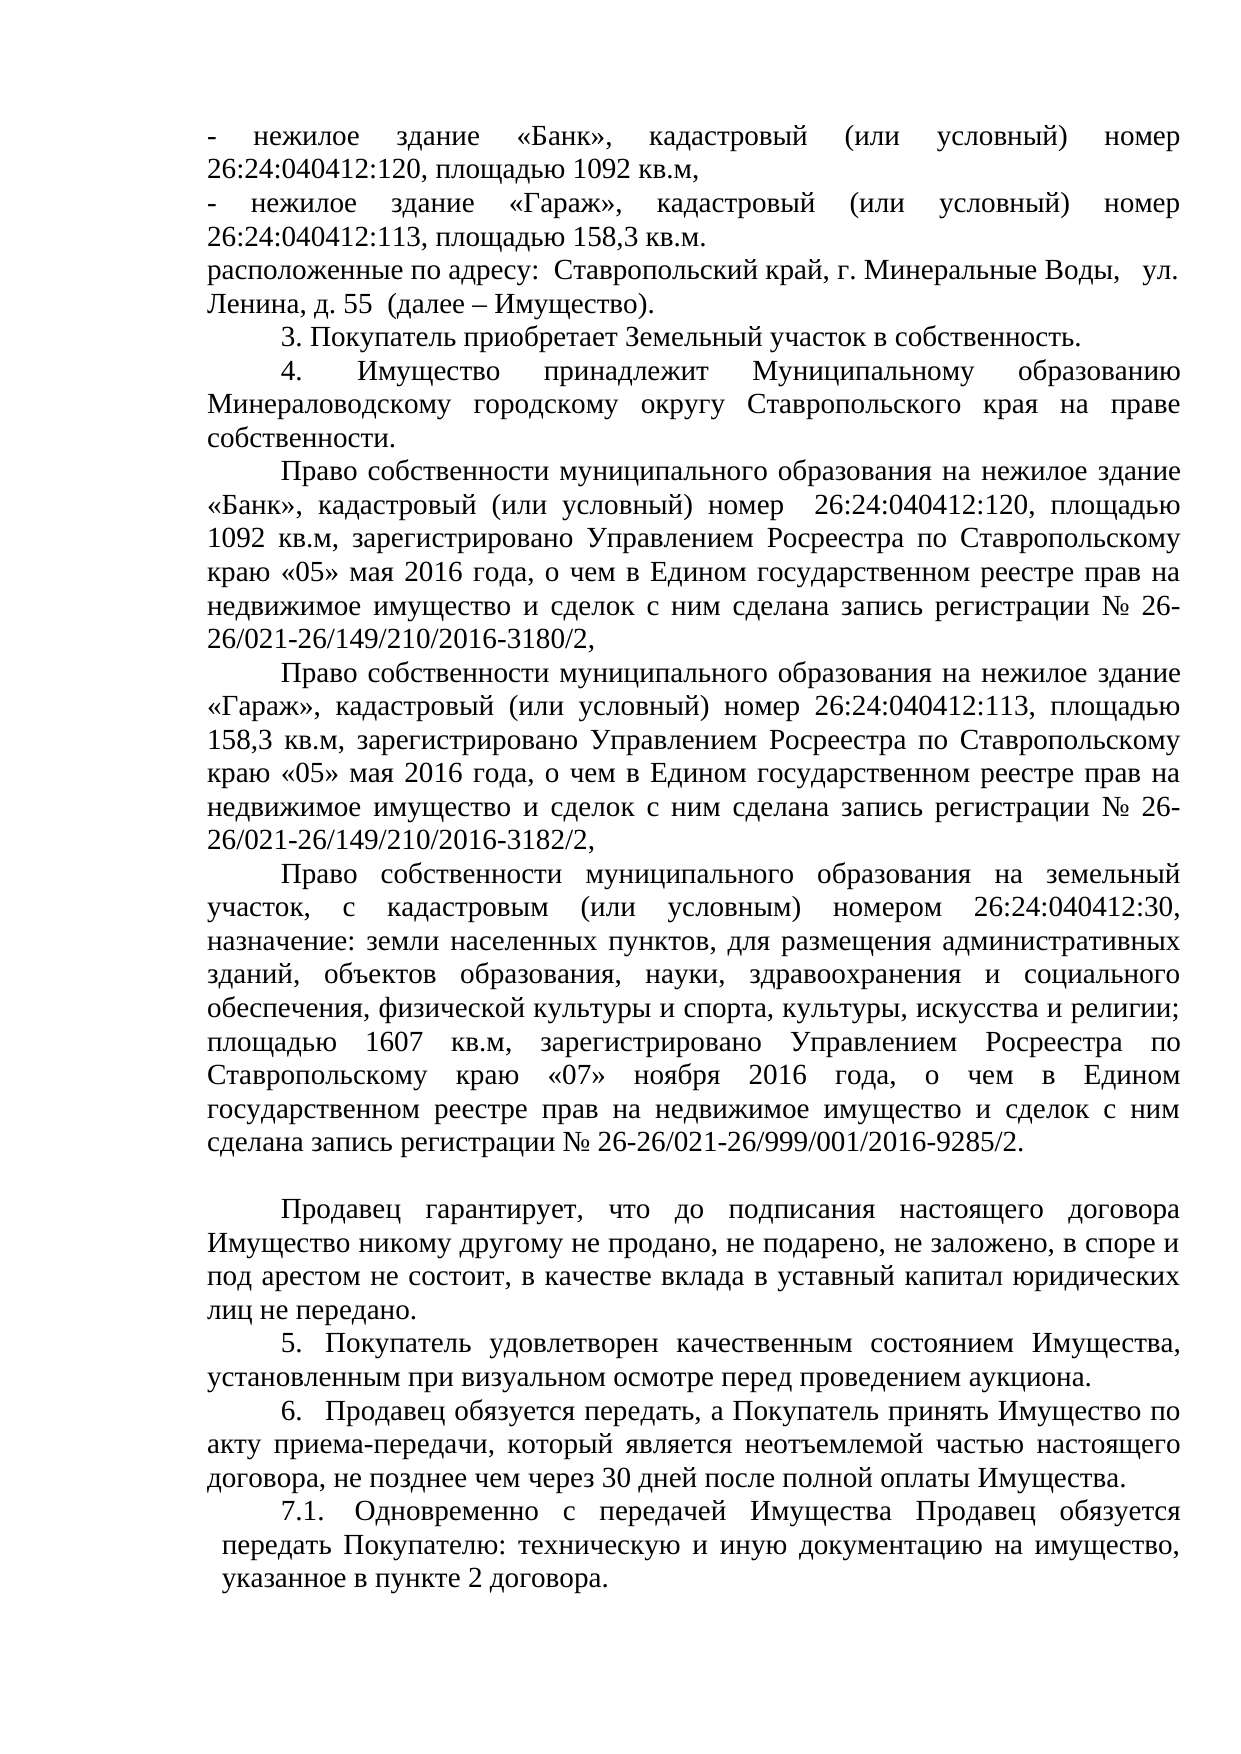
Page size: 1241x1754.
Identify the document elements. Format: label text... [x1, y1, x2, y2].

list Имущество принадлежит Муниципальному образованию Минераловодскому городскому округу Ставропольского края на праве собственности. [207, 353, 1181, 453]
text расположенные по адресу: Ставропольский край, г. Минеральные Воды, ул. Ленина, д. 55 (далее – Имущество). [207, 252, 1181, 319]
text - нежилое здание «Гараж», кадастровый (или условный) номер 26:24:040412:113, площадью 158,3 кв.м. [207, 185, 1181, 252]
list Покупатель удовлетворен качественным состоянием Имущества, установленным при визуальном осмотре перед проведением аукциона. [207, 1326, 1181, 1393]
list Продавец обязуется передать, а Покупатель принять Имущество по акту приема-передачи, который является неотъемлемой частью настоящего договора, не позднее чем через 30 дней после полной оплаты Имущества. [207, 1393, 1181, 1493]
text Право собственности муниципального образования на нежилое здание «Банк», кадастровый (или условный) номер 26:24:040412:120, площадью 1092 кв.м, зарегистрировано Управлением Росреестра по Ставропольскому краю «05» мая 2016 года, о чем в Едином государственном реестре прав на недвижимое имущество и сделок с ним сделана запись регистрации № 26-26/021-26/149/210/2016-3180/2, [207, 453, 1181, 655]
text Продавец гарантирует, что до подписания настоящего договора Имущество никому другому не продано, не подарено, не заложено, в споре и под арестом не состоит, в качестве вклада в уставный капитал юридических лиц не передано. [207, 1191, 1181, 1326]
text - нежилое здание «Банк», кадастровый (или условный) номер 26:24:040412:120, площадью 1092 кв.м, [207, 118, 1181, 185]
text Право собственности муниципального образования на нежилое здание «Гараж», кадастровый (или условный) номер 26:24:040412:113, площадью 158,3 кв.м, зарегистрировано Управлением Росреестра по Ставропольскому краю «05» мая 2016 года, о чем в Едином государственном реестре прав на недвижимое имущество и сделок с ним сделана запись регистрации № 26-26/021-26/149/210/2016-3182/2, [207, 655, 1181, 856]
text Право собственности муниципального образования на земельный участок, с кадастровым (или условным) номером 26:24:040412:30, назначение: земли населенных пунктов, для размещения административных зданий, объектов образования, науки, здравоохранения и социального обеспечения, физической культуры и спорта, культуры, искусства и религии; площадью 1607 кв.м, зарегистрировано Управлением Росреестра по Ставропольскому краю «07» ноября 2016 года, о чем в Едином государственном реестре прав на недвижимое имущество и сделок с ним сделана запись регистрации № 26-26/021-26/999/001/2016-9285/2. [207, 856, 1181, 1158]
text 3. Покупатель приобретает Земельный участок в собственность. [207, 319, 1181, 353]
list Одновременно с передачей Имущества Продавец обязуется передать Покупателю: техническую и иную документацию на имущество, указанное в пункте 2 договора. [222, 1493, 1181, 1594]
